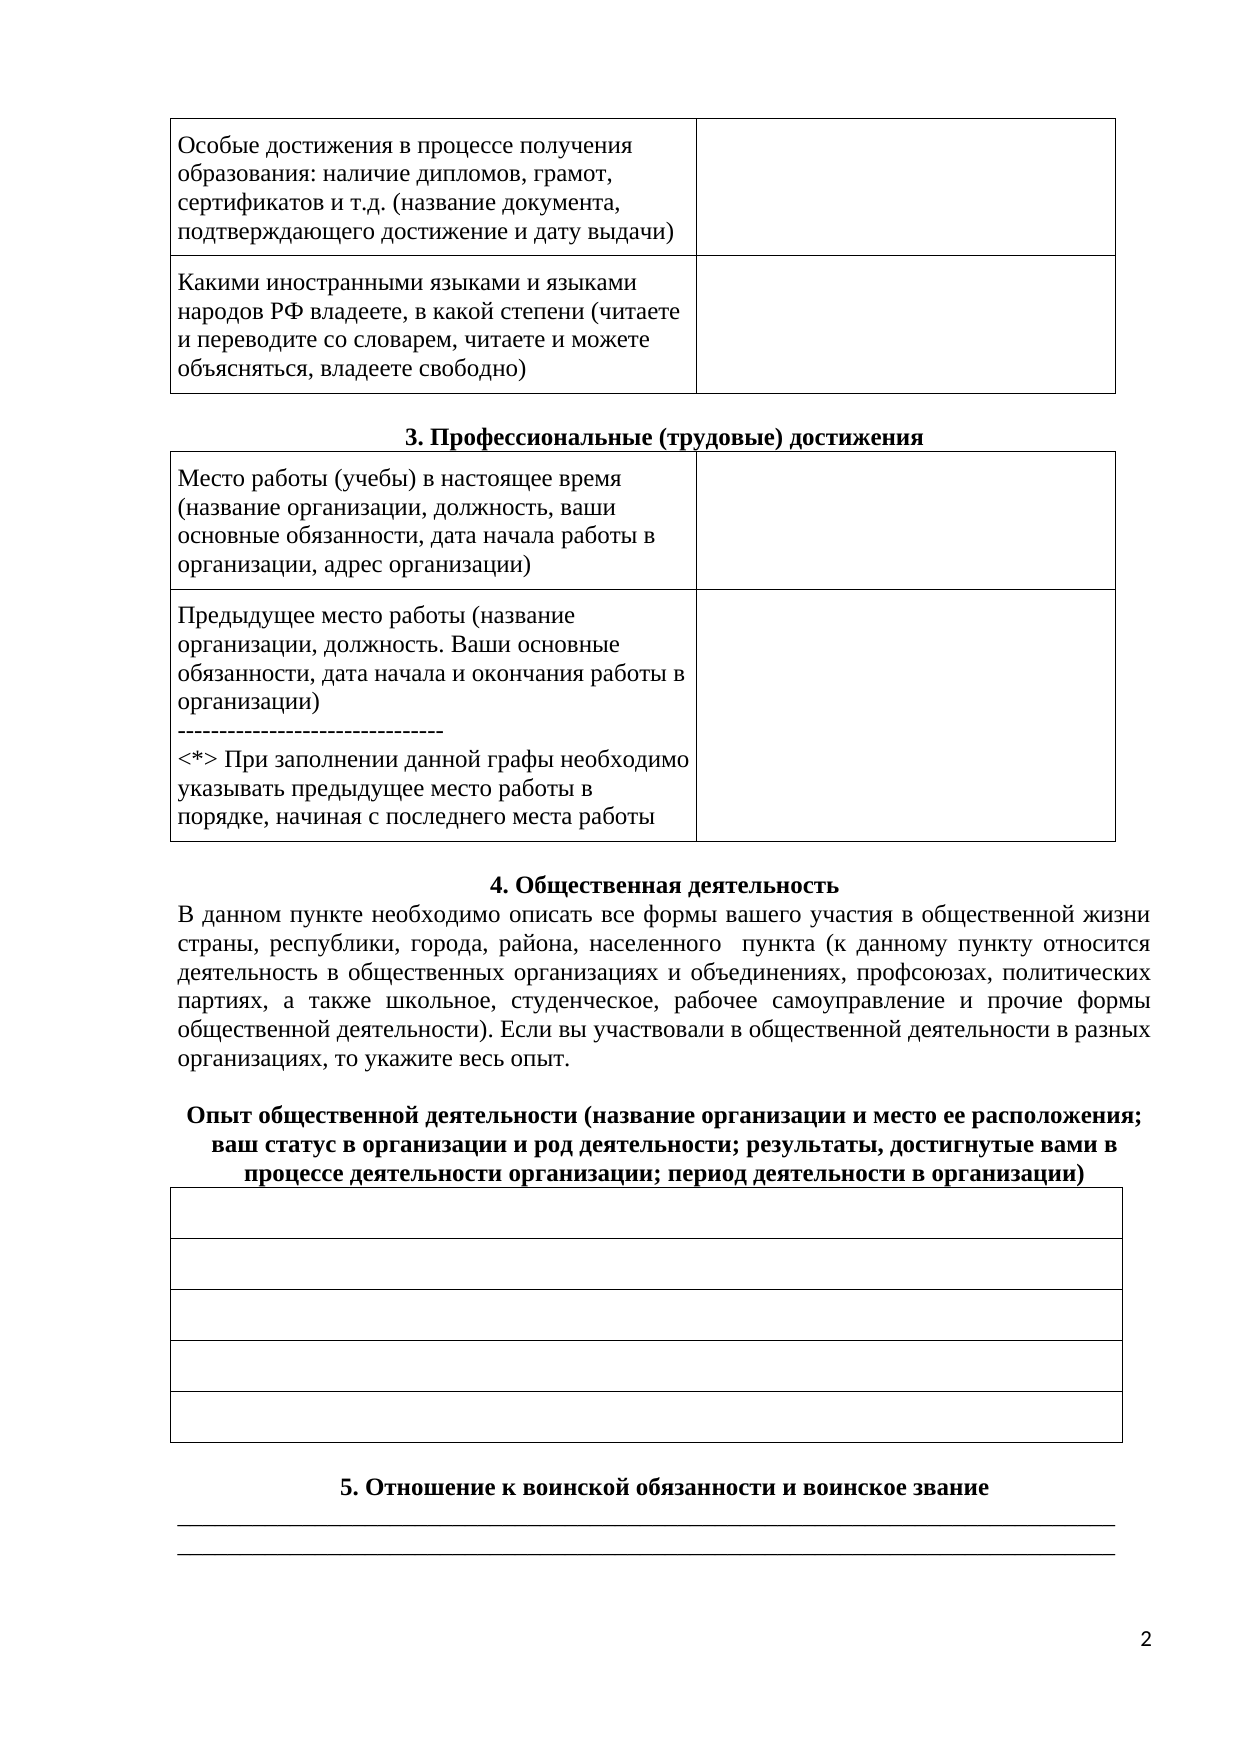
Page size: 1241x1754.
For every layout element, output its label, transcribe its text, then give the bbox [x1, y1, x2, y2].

table_cell [171, 1392, 1122, 1442]
table_cell Предыдущее место работы (название организации, должность. Ваши основные обязанности, дата начала и окончания работы в организации) -------------------------------- <*> При заполнении данной графы необходимо указывать предыдущее место работы в порядке, начиная с последнего места работы [171, 590, 696, 841]
table_cell Какими иностранными языками и языками народов РФ владеете, в какой степени (читаете и переводите со словарем, читаете и можете объясняться, владеете свободно) [171, 256, 696, 393]
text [177, 1501, 1152, 1529]
table_cell [697, 119, 1115, 255]
table_cell Особые достижения в процессе получения образования: наличие дипломов, грамот, сертификатов и т.д. (название документа, подтверждающего достижение и дату выдачи) [171, 119, 696, 255]
table_header [697, 452, 1115, 588]
table_header [171, 1188, 1122, 1238]
table_header Место работы (учебы) в настоящее время (название организации, должность, ваши основные обязанности, дата начала работы в организации, адрес организации) [171, 452, 696, 588]
table_cell [697, 256, 1115, 393]
text 4. Общественная деятельность [177, 871, 1152, 899]
text 5. Отношение к воинской обязанности и воинское звание [177, 1472, 1152, 1501]
table_cell [171, 1290, 1122, 1340]
text Опыт общественной деятельности (название организации и место ее расположения; ваш статус в организации и род деятельности; результаты, достигнутые вами в процессе деятельности организации; период деятельности в организации) [177, 1101, 1152, 1187]
text В данном пункте необходимо описать все формы вашего участия в общественной жизни страны, республики, города, района, населенного пункта (к данному пункту относится деятельность в общественных организациях и объединениях, профсоюзах, политических партиях, а также школьное, студенческое, рабочее самоуправление и прочие формы общественной деятельности). Если вы участвовали в общественной деятельности в разных организациях, то укажите весь опыт. [177, 899, 1152, 1072]
text 3. Профессиональные (трудовые) достижения [177, 422, 1152, 451]
table_cell [171, 1239, 1122, 1289]
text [177, 1529, 1152, 1558]
table_cell [171, 1341, 1122, 1391]
table_cell [697, 590, 1115, 841]
